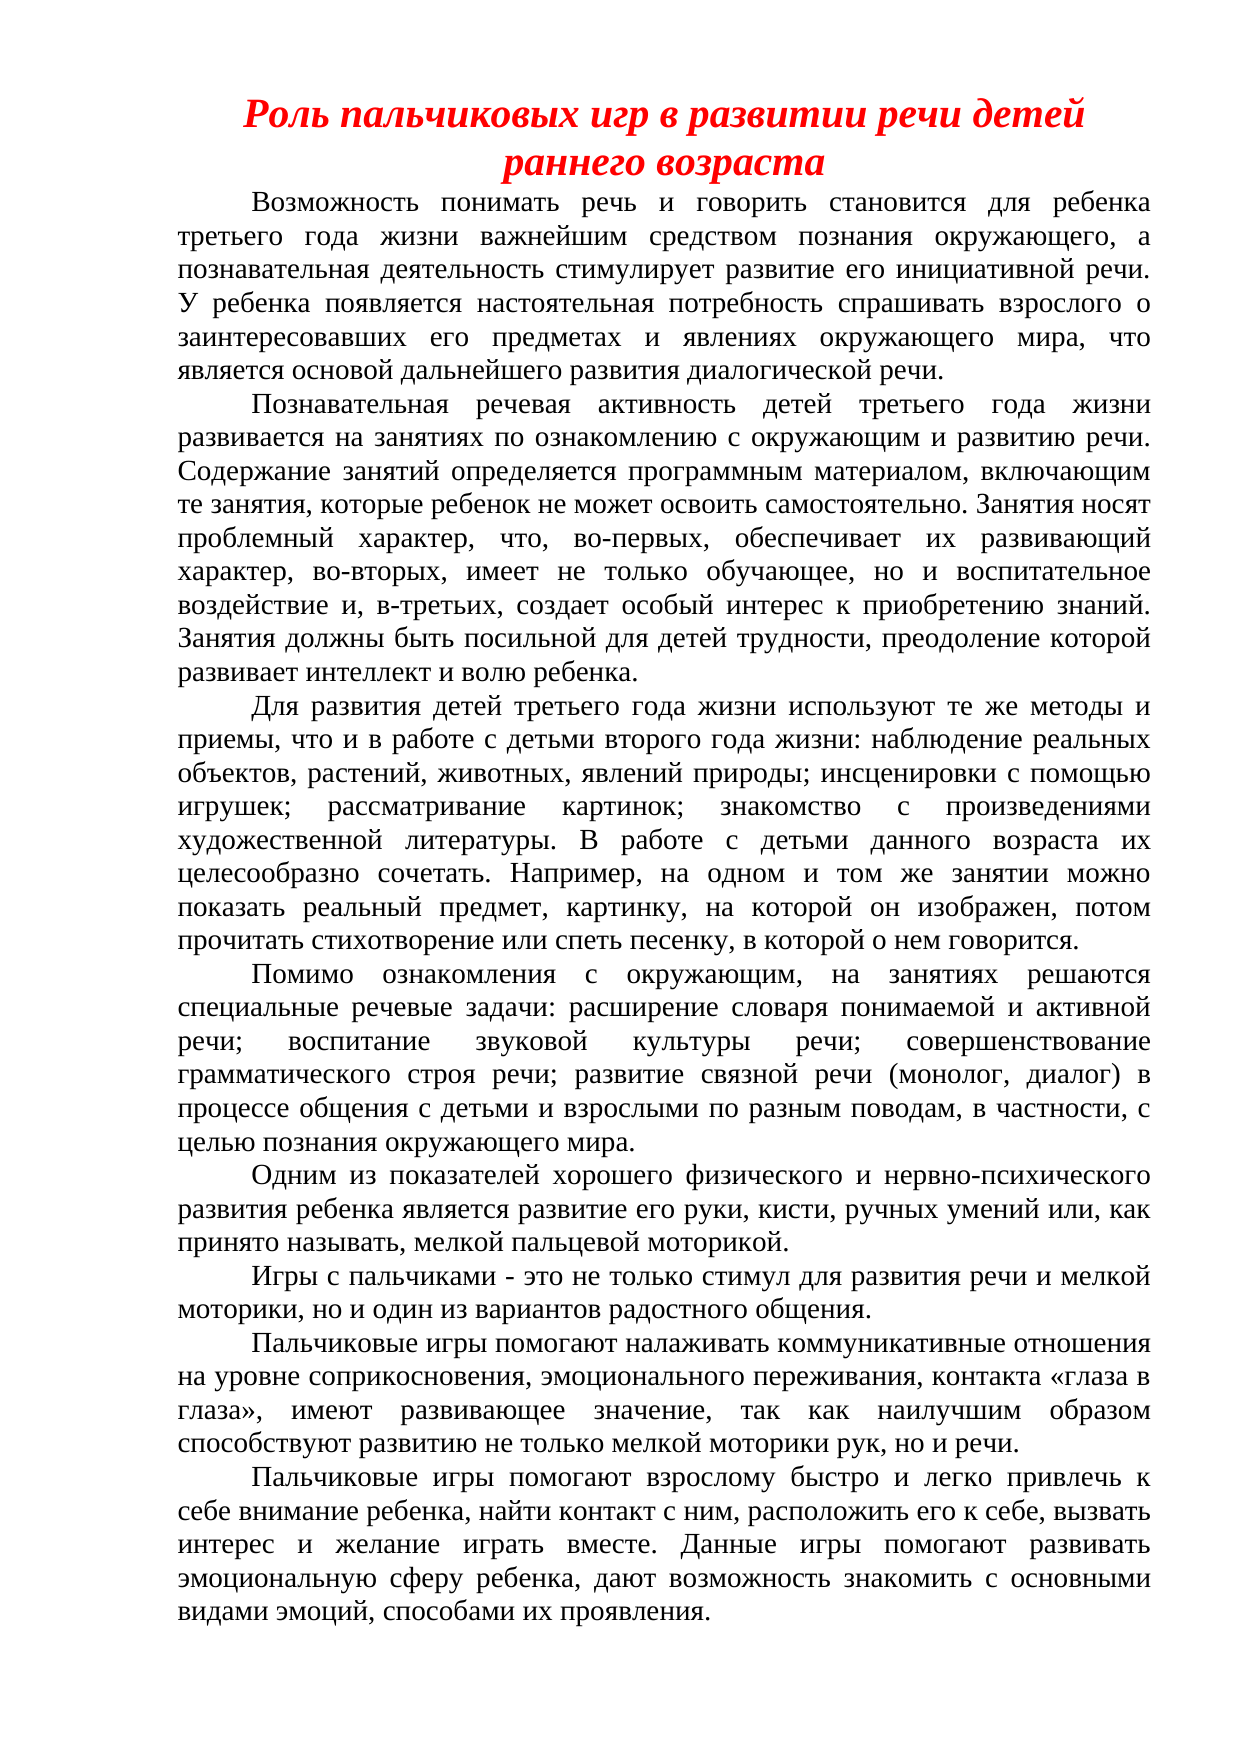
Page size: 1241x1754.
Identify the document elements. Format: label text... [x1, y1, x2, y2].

text Возможность понимать речь и говорить становится для ребенка третьего года жизни важнейшим средством познания окружающего, а познавательная деятельность стимулирует развитие его инициативной речи. У ребенка появляется настоятельная потребность спрашивать взрослого о заинтересовавших его предметах и явлениях окружающего мира, что является основой дальнейшего развития диалогической речи. [177, 184, 1152, 386]
text Одним из показателей хорошего физического и нервно-психического развития ребенка является развитие его руки, кисти, ручных умений или, как принято называть, мелкой пальцевой моторикой. [177, 1157, 1152, 1258]
text Роль пальчиковых игр в развитии речи детей раннего возраста [177, 89, 1152, 184]
text Для развития детей третьего года жизни используют те же методы и приемы, что и в работе с детьми второго года жизни: наблюдение реальных объектов, растений, животных, явлений природы; инсценировки с помощью игрушек; рассматривание картинок; знакомство с произведениями художественной литературы. В работе с детьми данного возраста их целесообразно сочетать. Например, на одном и том же занятии можно показать реальный предмет, картинку, на которой он изображен, потом прочитать стихотворение или спеть песенку, в которой о нем говорится. [177, 688, 1152, 956]
text Познавательная речевая активность детей третьего года жизни развивается на занятиях по ознакомлению с окружающим и развитию речи. Содержание занятий определяется программным материалом, включающим те занятия, которые ребенок не может освоить самостоятельно. Занятия носят проблемный характер, что, во-первых, обеспечивает их развивающий характер, во-вторых, имеет не только обучающее, но и воспитательное воздействие и, в-третьих, создает особый интерес к приобретению знаний. Занятия должны быть посильной для детей трудности, преодоление которой развивает интеллект и волю ребенка. [177, 386, 1152, 688]
text Пальчиковые игры помогают взрослому быстро и легко привлечь к себе внимание ребенка, найти контакт с ним, расположить его к себе, вызвать интерес и желание играть вместе. Данные игры помогают развивать эмоциональную сферу ребенка, дают возможность знакомить с основными видами эмоций, способами их проявления. [177, 1459, 1152, 1627]
text Помимо ознакомления с окружающим, на занятиях решаются специальные речевые задачи: расширение словаря понимаемой и активной речи; воспитание звуковой культуры речи; совершенствование грамматического строя речи; развитие связной речи (монолог, диалог) в процессе общения с детьми и взрослыми по разным поводам, в частности, с целью познания окружающего мира. [177, 956, 1152, 1157]
text Игры с пальчиками - это не только стимул для развития речи и мелкой моторики, но и один из вариантов радостного общения. [177, 1258, 1152, 1325]
text Пальчиковые игры помогают налаживать коммуникативные отношения на уровне соприкосновения, эмоционального переживания, контакта «глаза в глаза», имеют развивающее значение, так как наилучшим образом способствуют развитию не только мелкой моторики рук, но и речи. [177, 1325, 1152, 1459]
